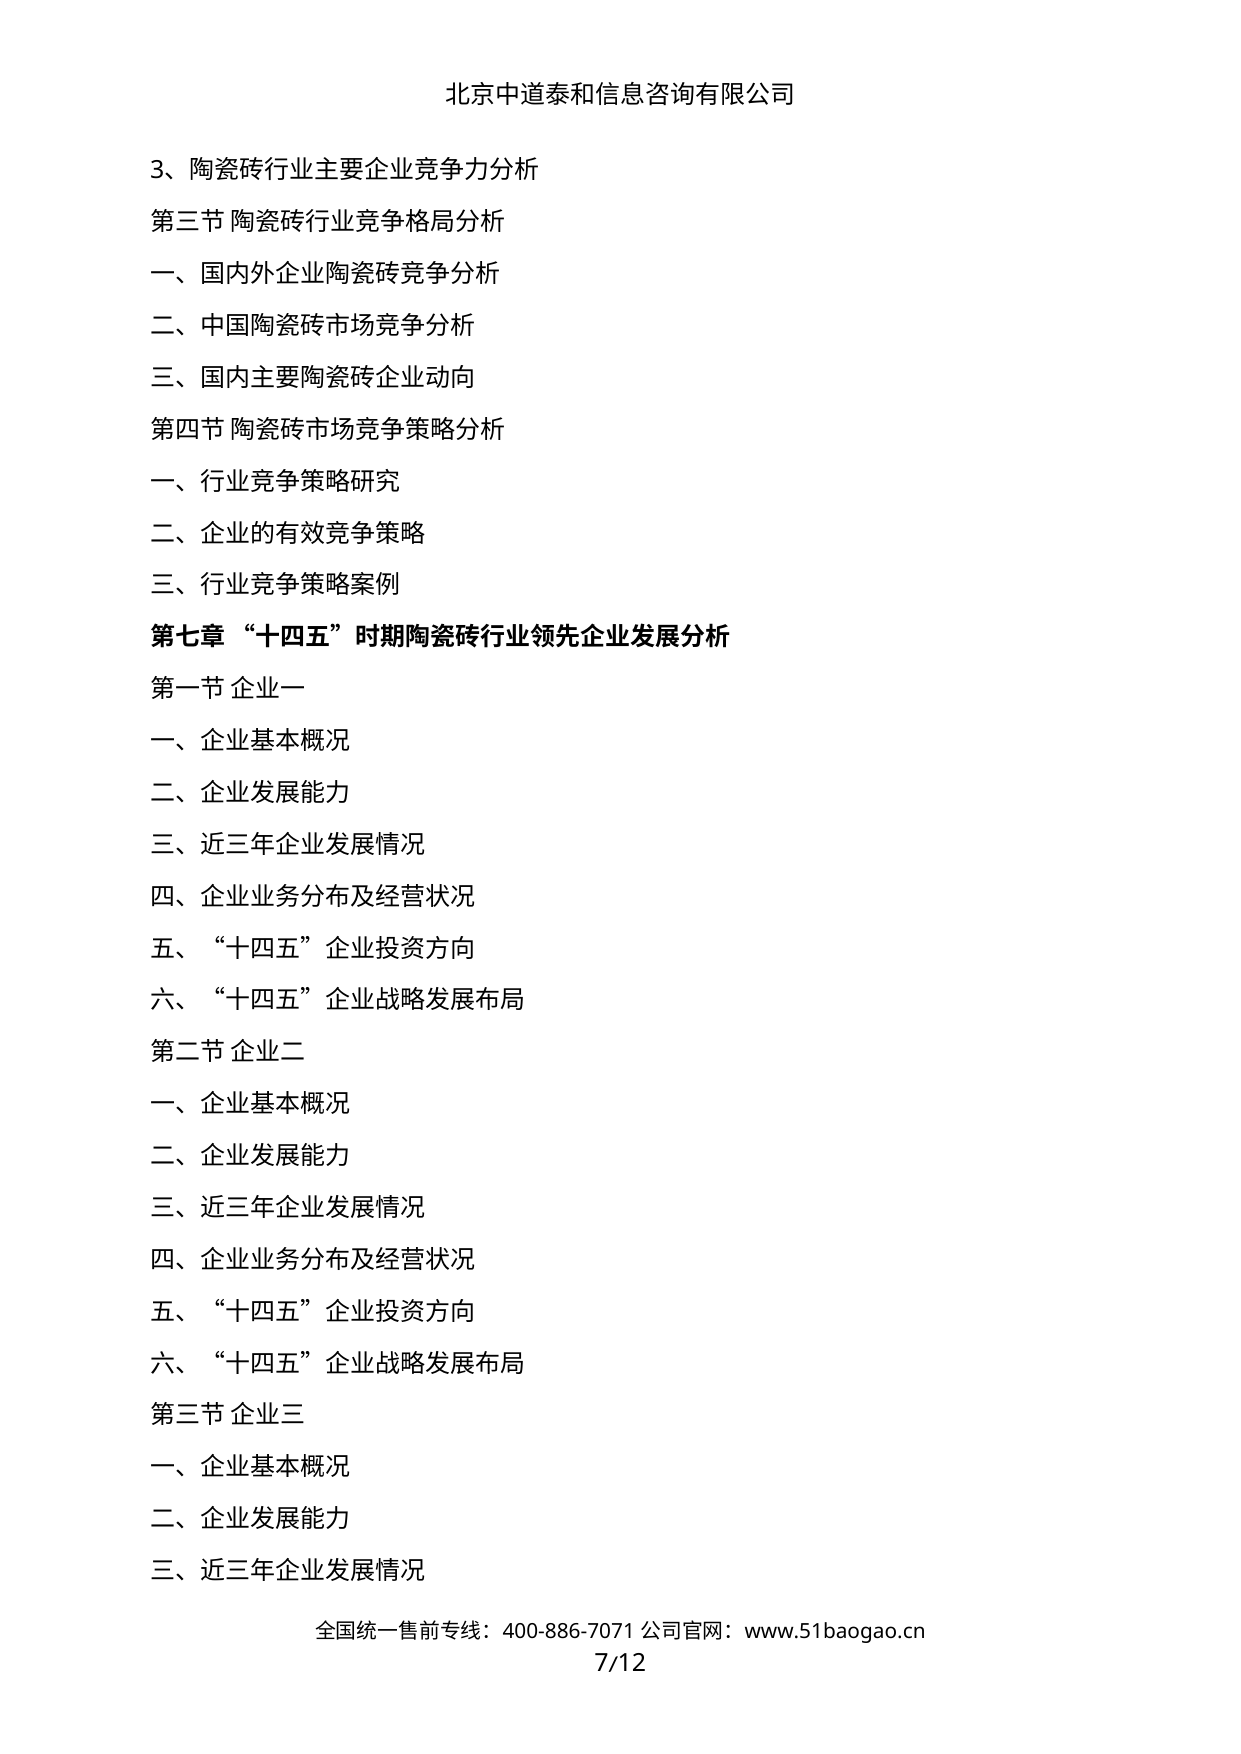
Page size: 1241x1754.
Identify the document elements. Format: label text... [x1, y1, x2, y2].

text 第七章 “十四五”时期陶瓷砖行业领先企业发展分析 [150, 617, 1090, 653]
text 六、“十四五”企业战略发展布局 [150, 1343, 1090, 1379]
text 二、企业发展能力 [150, 1136, 1090, 1172]
text 二、中国陶瓷砖市场竞争分析 [150, 306, 1090, 342]
text 一、行业竞争策略研究 [150, 461, 1090, 497]
text 3、陶瓷砖行业主要企业竞争力分析 [150, 150, 1090, 186]
text 第三节 企业三 [150, 1395, 1090, 1431]
text 二、企业的有效竞争策略 [150, 513, 1090, 549]
text 一、企业基本概况 [150, 1447, 1090, 1483]
text 一、国内外企业陶瓷砖竞争分析 [150, 254, 1090, 290]
text 一、企业基本概况 [150, 721, 1090, 757]
text 第三节 陶瓷砖行业竞争格局分析 [150, 202, 1090, 238]
text 五、“十四五”企业投资方向 [150, 1291, 1090, 1327]
text 第四节 陶瓷砖市场竞争策略分析 [150, 409, 1090, 446]
text 一、企业基本概况 [150, 1084, 1090, 1120]
text 四、企业业务分布及经营状况 [150, 1239, 1090, 1276]
text 二、企业发展能力 [150, 1499, 1090, 1535]
text 三、近三年企业发展情况 [150, 1551, 1090, 1587]
text 三、近三年企业发展情况 [150, 1187, 1090, 1224]
text 三、国内主要陶瓷砖企业动向 [150, 357, 1090, 394]
text 三、行业竞争策略案例 [150, 565, 1090, 601]
text 第二节 企业二 [150, 1032, 1090, 1068]
text 六、“十四五”企业战略发展布局 [150, 980, 1090, 1016]
text 五、“十四五”企业投资方向 [150, 928, 1090, 964]
text 三、近三年企业发展情况 [150, 824, 1090, 861]
text 二、企业发展能力 [150, 772, 1090, 809]
text 四、企业业务分布及经营状况 [150, 876, 1090, 912]
text 第一节 企业一 [150, 669, 1090, 705]
